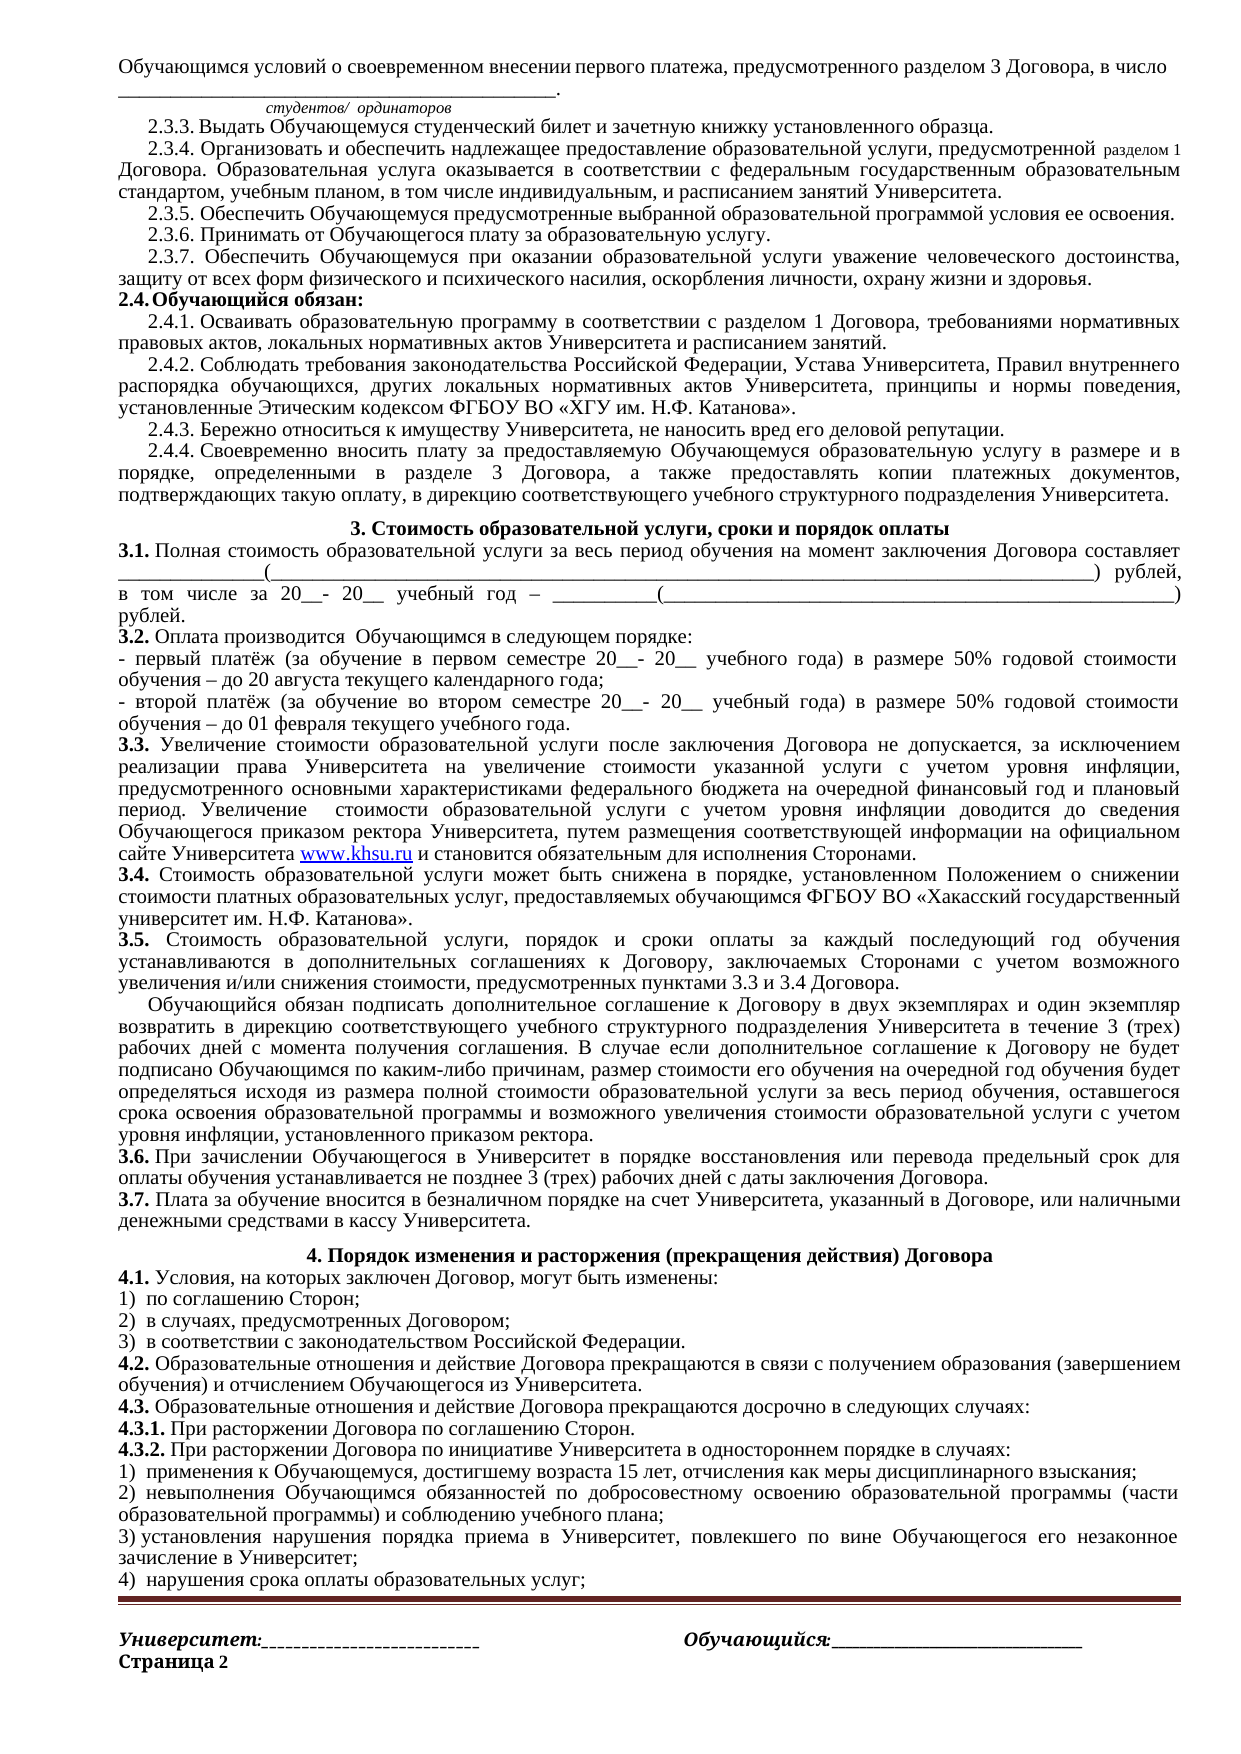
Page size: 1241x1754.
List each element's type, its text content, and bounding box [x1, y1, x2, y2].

text 3) установления нарушения порядка приема в Университет, повлекшего по вине Обучающегося его незаконное зачисление в Университет; [118, 1526, 1179, 1569]
text 2) в случаях, предусмотренных Договором; [118, 1310, 1179, 1332]
text 2.3.4. Организовать и обеспечить надлежащее предоставление образовательной услуги, предусмотренной разделом 1 Договора. Образовательная услуга оказывается в соответствии с федеральным государственным образовательным стандартом, учебным планом, в том числе индивидуальным, и расписанием занятий Университета. [118, 138, 1181, 203]
text 2.4.2. Соблюдать требования законодательства Российской Федерации, Устава Университета, Правил внутреннего распорядка обучающихся, других локальных нормативных актов Университета, принципы и нормы поведения, установленные Этическим кодексом ФГБОУ ВО «ХГУ им. Н.Ф. Катанова». [118, 354, 1181, 419]
text 2.4.3. Бережно относиться к имуществу Университета, не наносить вред его деловой репутации. [118, 419, 1181, 441]
text 2.3.5. Обеспечить Обучающемуся предусмотренные выбранной образовательной программой условия ее освоения. [118, 203, 1181, 225]
text 3) в соответствии с законодательством Российской Федерации. [118, 1332, 1179, 1353]
text 3.3. Увеличение стоимости образовательной услуги после заключения Договора не допускается, за исключением реализации права Университета на увеличение стоимости указанной услуги с учетом уровня инфляции, предусмотренного основными характеристиками федерального бюджета на очередной финансовый год и плановый период. Увеличение стоимости образовательной услуги с учетом уровня инфляции доводится до сведения Обучающегося приказом ректора Университета, путем размещения соответствующей информации на официальном сайте Университета www.khsu.ru и становится обязательным для исполнения Сторонами. [118, 735, 1181, 864]
text 3. Стоимость образовательной услуги, сроки и порядок оплаты [118, 518, 1182, 540]
text 2.4. Обучающийся обязан: [118, 289, 1182, 311]
text 3.1. Полная стоимость образовательной услуги за весь период обучения на момент заключения Договора составляет ______________(_______________________________________________________________________________) рублей, в том числе за 20__- 20__ учебный год – __________(_________________________________________________) рублей. [118, 540, 1182, 627]
text 3.2. Оплата производится Обучающимся в следующем порядке: [118, 627, 1179, 648]
text 3.5. Стоимость образовательной услуги, порядок и сроки оплаты за каждый последующий год обучения устанавливаются в дополнительных соглашениях к Договору, заключаемых Сторонами с учетом возможного увеличения и/или снижения стоимости, предусмотренных пунктами 3.3 и 3.4 Договора. [118, 929, 1181, 994]
text Обучающийся обязан подписать дополнительное соглашение к Договору в двух экземплярах и один экземпляр возвратить в дирекцию соответствующего учебного структурного подразделения Университета в течение 3 (трех) рабочих дней с момента получения соглашения. В случае если дополнительное соглашение к Договору не будет подписано Обучающимся по каким-либо причинам, размер стоимости его обучения на очередной год обучения будет определяться исходя из размера полной стоимости образовательной услуги за весь период обучения, оставшегося срока освоения образовательной программы и возможного увеличения стоимости образовательной услуги с учетом уровня инфляции, установленного приказом ректора. [118, 994, 1181, 1146]
text 2.3.3. Выдать Обучающемуся студенческий билет и зачетную книжку установленного образца. [118, 117, 1181, 138]
text - первый платёж (за обучение в первом семестре 20__- 20__ учебного года) в размере 50% годовой стоимости обучения – до 20 августа текущего календарного года; [118, 648, 1179, 691]
text 4.3.2. При расторжении Договора по инициативе Университета в одностороннем порядке в случаях: [118, 1439, 1181, 1461]
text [118, 56, 1181, 99]
text 2.3.7. Обеспечить Обучающемуся при оказании образовательной услуги уважение человеческого достоинства, защиту от всех форм физического и психического насилия, оскорбления личности, охрану жизни и здоровья. [118, 246, 1181, 289]
text 2.3.6. Принимать от Обучающегося плату за образовательную услугу. [118, 225, 1181, 246]
text 4) нарушения срока оплаты образовательных услуг; [118, 1569, 1179, 1591]
text 3.4. Стоимость образовательной услуги может быть снижена в порядке, установленном Положением о снижении стоимости платных образовательных услуг, предоставляемых обучающимся ФГБОУ ВО «Хакасский государственный университет им. Н.Ф. Катанова». [118, 864, 1181, 929]
text 4.3.1. При расторжении Договора по соглашению Сторон. [118, 1418, 1181, 1439]
text 3.7. Плата за обучение вносится в безналичном порядке на счет Университета, указанный в Договоре, или наличными денежными средствами в кассу Университета. [118, 1189, 1182, 1232]
text 3.6. При зачислении Обучающегося в Университет в порядке восстановления или перевода предельный срок для оплаты обучения устанавливается не позднее 3 (трех) рабочих дней с даты заключения Договора. [118, 1146, 1182, 1189]
text студентов/ ординаторов [118, 99, 1181, 117]
text 2.4.4. Своевременно вносить плату за предоставляемую Обучающемуся образовательную услугу в размере и в порядке, определенными в разделе 3 Договора, а также предоставлять копии платежных документов, подтверждающих такую оплату, в дирекцию соответствующего учебного структурного подразделения Университета. [118, 441, 1181, 506]
text 2) невыполнения Обучающимся обязанностей по добросовестному освоению образовательной программы (части образовательной программы) и соблюдению учебного плана; [118, 1483, 1179, 1526]
text - второй платёж (за обучение во втором семестре 20__- 20__ учебный года) в размере 50% годовой стоимости обучения – до 01 февраля текущего учебного года. [118, 691, 1179, 735]
text 1) по соглашению Сторон; [118, 1288, 1179, 1310]
text 4.1. Условия, на которых заключен Договор, могут быть изменены: [118, 1267, 1182, 1288]
text 4. Порядок изменения и расторжения (прекращения действия) Договора [118, 1245, 1181, 1267]
text 2.4.1. Осваивать образовательную программу в соответствии с разделом 1 Договора, требованиями нормативных правовых актов, локальных нормативных актов Университета и расписанием занятий. [118, 311, 1181, 354]
text 1) применения к Обучающемуся, достигшему возраста 15 лет, отчисления как меры дисциплинарного взыскания; [118, 1461, 1179, 1483]
text 4.3. Образовательные отношения и действие Договора прекращаются досрочно в следующих случаях: [118, 1396, 1181, 1418]
text 4.2. Образовательные отношения и действие Договора прекращаются в связи с получением образования (завершением обучения) и отчислением Обучающегося из Университета. [118, 1353, 1182, 1396]
